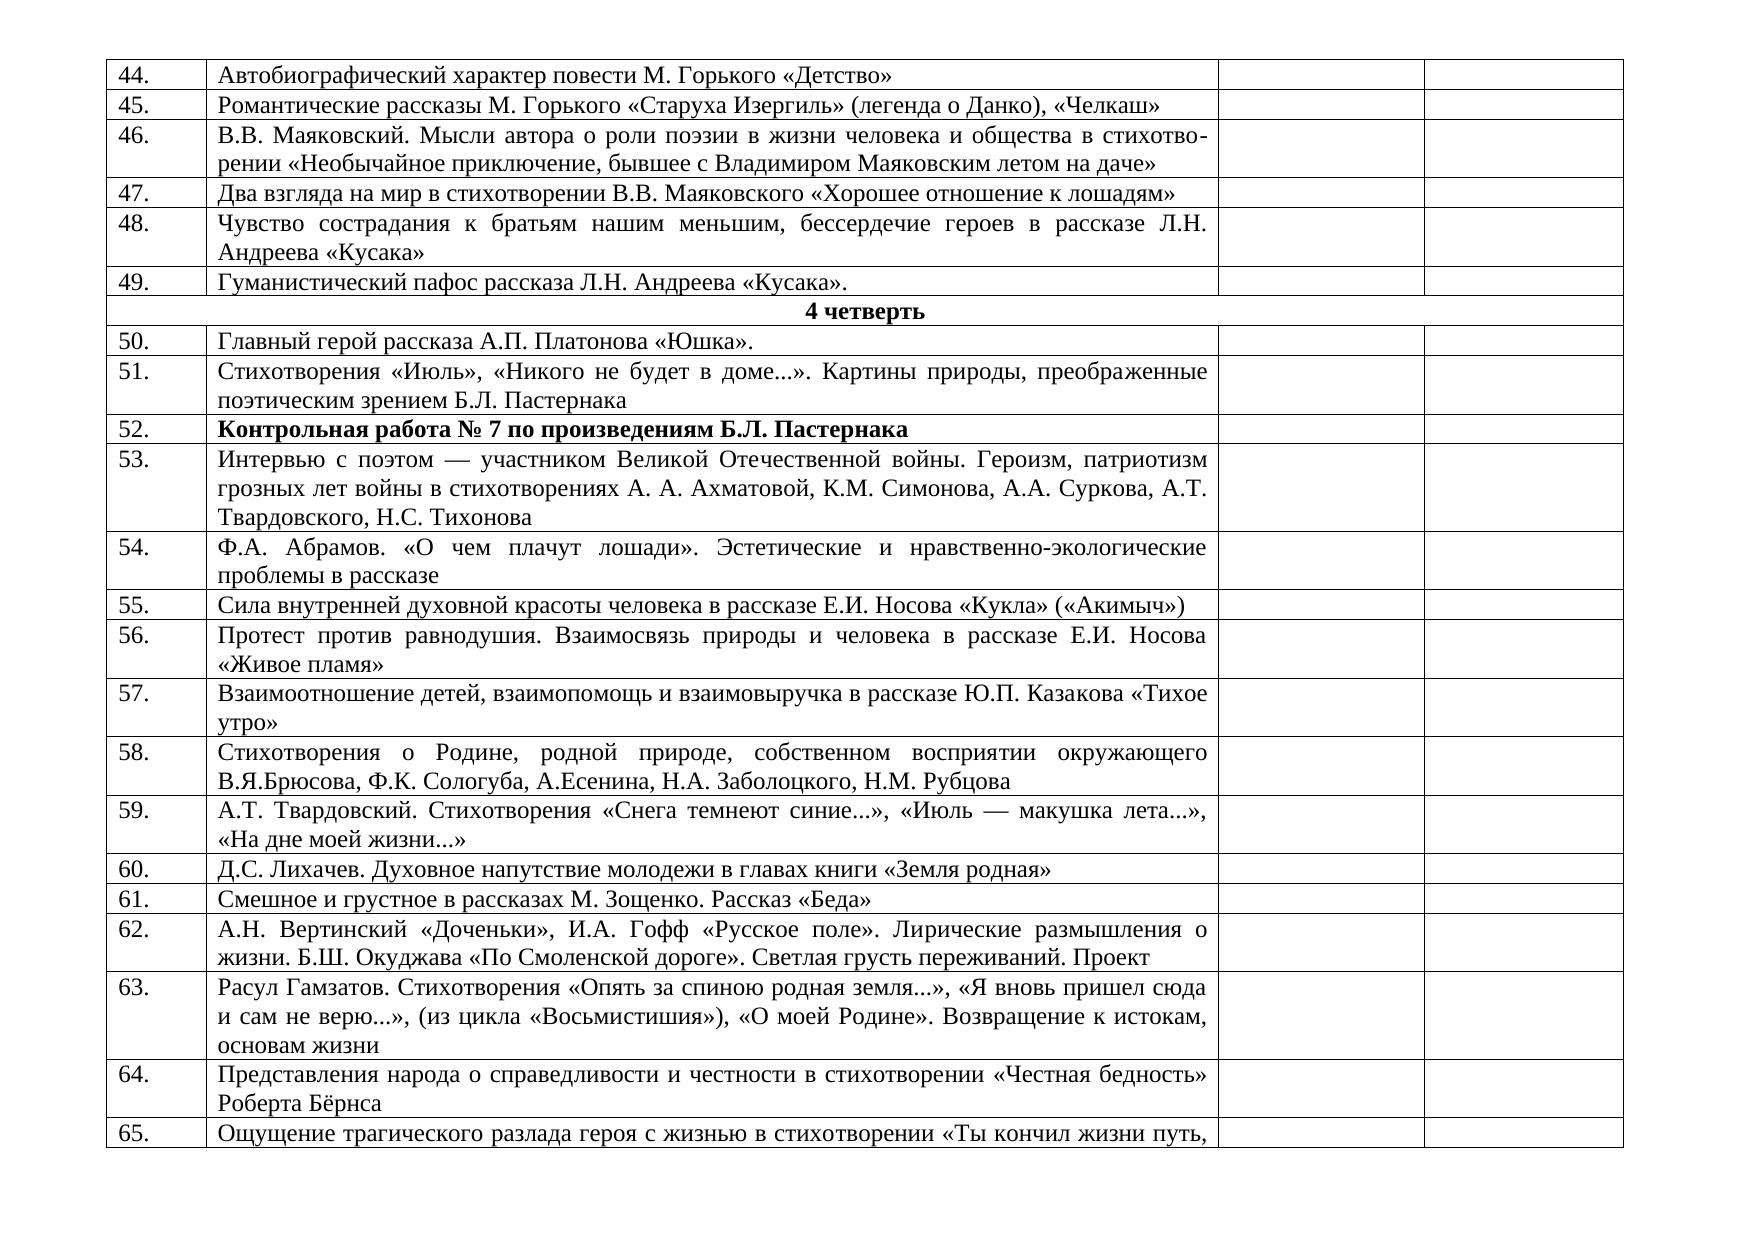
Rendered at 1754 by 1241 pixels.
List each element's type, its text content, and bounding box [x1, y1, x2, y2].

table_cell [107, 60, 206, 89]
table_cell Романтические рассказы М. Горького «Старуха Изергиль» (легенда о Данко), «Челкаш» [207, 90, 1218, 119]
table_cell [1425, 532, 1623, 589]
table_cell [1425, 208, 1623, 266]
table_cell Представления народа о справедливости и честности в стихотворении «Честная бедность» Роберта Бёрнса [207, 1060, 1218, 1117]
table_cell Взаимоотношение детей, взаимопомощь и взаимовыручка в рассказе Ю.П. Казакова «Тихое утро» [207, 679, 1218, 736]
table_cell [1219, 854, 1424, 883]
table_cell [1425, 1060, 1623, 1117]
table_cell Ф.А. Абрамов. «О чем плачут лошади». Эстетические и нравственно-экологические проблемы в рассказе [207, 532, 1218, 589]
table_cell [107, 208, 206, 266]
table_cell [107, 444, 206, 531]
table_cell [107, 679, 206, 736]
table_cell [1425, 444, 1623, 531]
table_cell [1219, 326, 1424, 355]
table_cell [1425, 356, 1623, 413]
table_cell Автобиографический характер повести М. Горького «Детство» [207, 60, 1218, 89]
table_cell [1219, 90, 1424, 119]
table_cell [107, 120, 206, 177]
table_cell [107, 590, 206, 619]
table_cell Два взгляда на мир в стихотворении В.В. Маяковского «Хорошее отношение к лошадям» [207, 178, 1218, 207]
table_cell Протест против равнодушия. Взаимосвязь природы и человека в рассказе Е.И. Носова «Живое пламя» [207, 620, 1218, 677]
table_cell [207, 1118, 1218, 1147]
table_cell [1219, 532, 1424, 589]
table_cell [1425, 415, 1623, 443]
table_cell Расул Гамзатов. Стихотворения «Опять за спиною родная земля...», «Я вновь пришел сюда и сам не верю...», (из цикла «Восьмистишия»), «О моей Родине». Возвращение к истокам, основам жизни [207, 972, 1218, 1058]
table_cell [107, 884, 206, 913]
table_cell [107, 178, 206, 207]
table_cell Стихотворения о Родине, родной природе, собственном восприятии окружающего В.Я.Брюсова, Ф.К. Сологуба, А.Есенина, Н.А. Заболоцкого, Н.М. Рубцова [207, 737, 1218, 794]
table_cell [1219, 972, 1424, 1058]
table_cell [1425, 679, 1623, 736]
table_cell 4 четверть [107, 296, 1623, 325]
table_cell Стихотворения «Июль», «Никого не будет в доме...». Картины природы, преображенные поэтическим зрением Б.Л. Пастернака [207, 356, 1218, 413]
table_cell [1425, 60, 1623, 89]
table_cell [1425, 796, 1623, 853]
table_cell [1425, 854, 1623, 883]
table_cell [107, 854, 206, 883]
table_cell [1219, 444, 1424, 531]
table_cell [1219, 356, 1424, 413]
table_cell [1219, 914, 1424, 971]
table_cell [107, 972, 206, 1058]
table_cell Главный герой рассказа А.П. Платонова «Юшка». [207, 326, 1218, 355]
table_cell Интервью с поэтом — участником Великой Отечественной войны. Героизм, патриотизм грозных лет войны в стихотворениях А. А. Ахматовой, К.М. Симонова, А.А. Суркова, А.Т. Твардовского, Н.С. Тихонова [207, 444, 1218, 531]
table_cell [107, 90, 206, 119]
table_cell Контрольная работа № 7 по произведениям Б.Л. Пастернака [207, 415, 1218, 443]
table_cell [1425, 90, 1623, 119]
table_cell [1219, 178, 1424, 207]
table_cell [1425, 914, 1623, 971]
table_cell [1425, 590, 1623, 619]
table_cell [1425, 884, 1623, 913]
table_cell [107, 267, 206, 295]
table_cell [1219, 620, 1424, 677]
table_cell [107, 796, 206, 853]
table_cell [1425, 737, 1623, 794]
table_cell [107, 1060, 206, 1117]
table_cell Чувство сострадания к братьям нашим меньшим, бессердечие героев в рассказе Л.Н. Андреева «Кусака» [207, 208, 1218, 266]
table_cell [1219, 415, 1424, 443]
table_cell В.В. Маяковский. Мысли автора о роли поэзии в жизни человека и общества в стихотворении «Необычайное приключение, бывшее с Владимиром Маяковским летом на даче» [207, 120, 1218, 177]
table_cell [1219, 679, 1424, 736]
table_cell [1219, 737, 1424, 794]
table_cell [1219, 60, 1424, 89]
table_cell А.Т. Твардовский. Стихотворения «Снега темнеют синие...», «Июль — макушка лета...», «На дне моей жизни...» [207, 796, 1218, 853]
table_cell А.Н. Вертинский «Доченьки», И.А. Гофф «Русское поле». Лирические размышления о жизни. Б.Ш. Окуджава «По Смоленской дороге». Светлая грусть переживаний. Проект [207, 914, 1218, 971]
table_cell [107, 914, 206, 971]
table_cell [1219, 884, 1424, 913]
table_cell [1219, 1060, 1424, 1117]
table_cell [1425, 620, 1623, 677]
table_cell [107, 737, 206, 794]
table_cell [107, 620, 206, 677]
table_cell [1219, 796, 1424, 853]
table_cell [1219, 590, 1424, 619]
table_cell [107, 415, 206, 443]
table_cell [1425, 326, 1623, 355]
table_cell [1425, 972, 1623, 1058]
table_cell [1219, 267, 1424, 295]
table_cell Гуманистический пафос рассказа Л.Н. Андреева «Кусака». [207, 267, 1218, 295]
table_cell Д.С. Лихачев. Духовное напутствие молодежи в главах книги «Земля родная» [207, 854, 1218, 883]
table_cell Смешное и грустное в рассказах М. Зощенко. Рассказ «Беда» [207, 884, 1218, 913]
table_cell [107, 356, 206, 413]
table_cell [1219, 120, 1424, 177]
table_cell [1425, 120, 1623, 177]
table_cell [107, 326, 206, 355]
table_cell [107, 532, 206, 589]
table_cell [1425, 178, 1623, 207]
table_cell [1425, 267, 1623, 295]
table_cell [107, 1118, 206, 1147]
table_cell [1219, 208, 1424, 266]
table_cell [1425, 1118, 1623, 1147]
table_cell [1219, 1118, 1424, 1147]
table_cell Сила внутренней духовной красоты человека в рассказе Е.И. Носова «Кукла» («Акимыч») [207, 590, 1218, 619]
